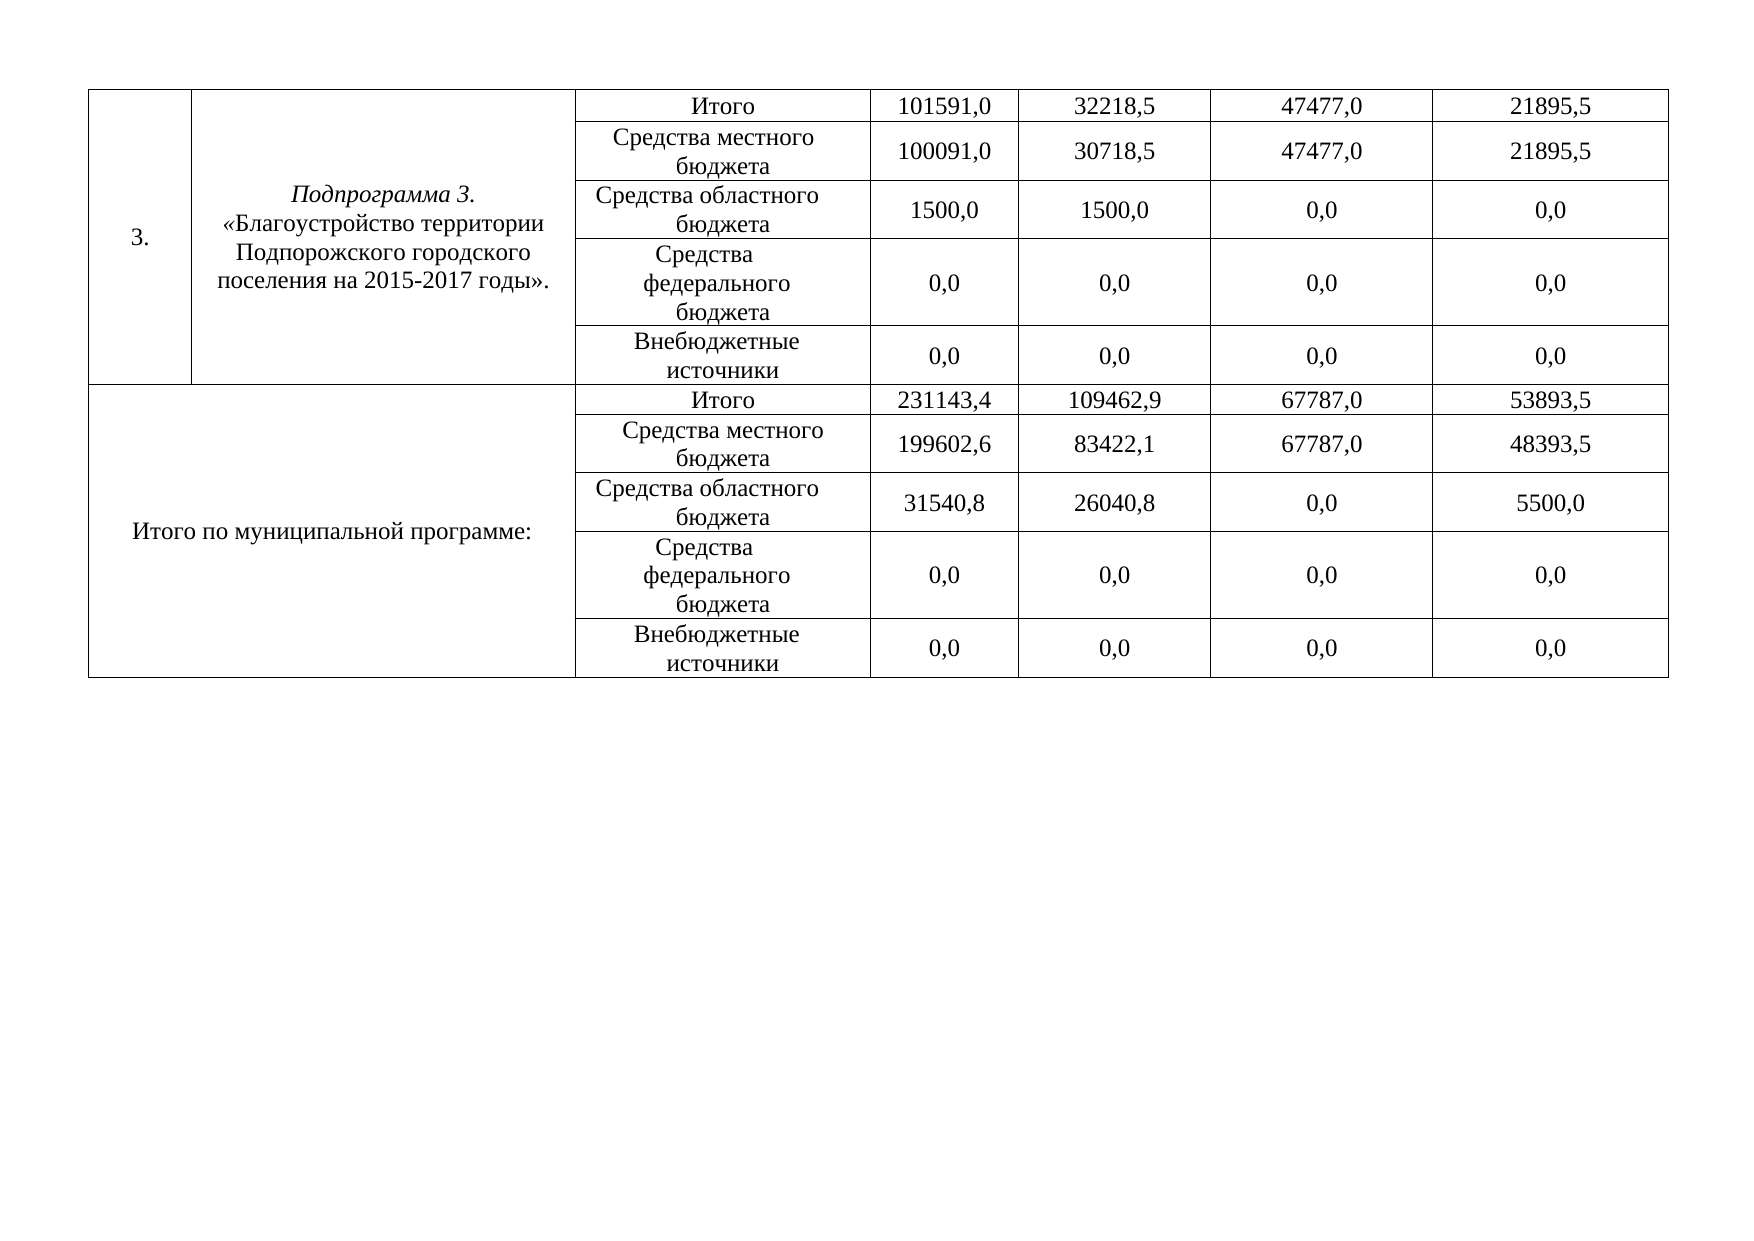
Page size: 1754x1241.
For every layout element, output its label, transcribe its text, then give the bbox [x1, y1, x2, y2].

table_cell 3. [89, 90, 191, 384]
table_cell 21895,5 [1433, 90, 1668, 121]
table_cell 0,0 [1019, 619, 1210, 677]
table_cell 0,0 [1211, 532, 1432, 618]
table_cell 0,0 [1211, 326, 1432, 384]
table_cell 47477,0 [1211, 122, 1432, 179]
table_cell 0,0 [1019, 326, 1210, 384]
table_cell Средства местного бюджета [576, 122, 870, 179]
table_cell 67787,0 [1211, 385, 1432, 414]
table_cell 5500,0 [1433, 473, 1668, 531]
table_cell 0,0 [871, 326, 1018, 384]
table_cell 0,0 [1433, 619, 1668, 677]
table_cell Итого [576, 385, 870, 414]
table_cell 0,0 [1211, 181, 1432, 238]
table_cell 101591,0 [871, 90, 1018, 121]
table_cell 67787,0 [1211, 415, 1432, 472]
table_cell 100091,0 [871, 122, 1018, 179]
table_cell 0,0 [1211, 619, 1432, 677]
table_cell 26040,8 [1019, 473, 1210, 531]
table_cell 0,0 [1433, 532, 1668, 618]
table_cell Средства местного бюджета [576, 415, 870, 472]
table_cell 0,0 [871, 532, 1018, 618]
table_cell 1500,0 [1019, 181, 1210, 238]
table_cell 1500,0 [871, 181, 1018, 238]
table_cell 0,0 [1211, 239, 1432, 325]
table_cell 0,0 [1211, 473, 1432, 531]
table_cell Средства областного бюджета [576, 181, 870, 238]
table_cell 231143,4 [871, 385, 1018, 414]
table_cell 83422,1 [1019, 415, 1210, 472]
table_cell Подпрограмма 3. «Благоустройство территории Подпорожского городского поселения на 2015-2017 годы». [192, 90, 575, 384]
table_cell 48393,5 [1433, 415, 1668, 472]
table_cell 109462,9 [1019, 385, 1210, 414]
table_cell 53893,5 [1433, 385, 1668, 414]
table_cell 21895,5 [1433, 122, 1668, 179]
table_cell 0,0 [1019, 532, 1210, 618]
table_cell 31540,8 [871, 473, 1018, 531]
table_cell 0,0 [871, 239, 1018, 325]
table_cell 0,0 [1433, 181, 1668, 238]
table_cell 199602,6 [871, 415, 1018, 472]
table_cell 47477,0 [1211, 90, 1432, 121]
table_cell Итого по муниципальной программе: [89, 385, 575, 677]
table_cell 0,0 [871, 619, 1018, 677]
table_cell Итого [576, 90, 870, 121]
table_cell Средства федерального бюджета [576, 532, 870, 618]
table_cell 30718,5 [1019, 122, 1210, 179]
table_cell Средства федерального бюджета [576, 239, 870, 325]
table_cell 0,0 [1433, 326, 1668, 384]
table_cell 0,0 [1019, 239, 1210, 325]
table_cell 0,0 [1433, 239, 1668, 325]
table_cell Внебюджетные источники [576, 619, 870, 677]
table_cell Средства областного бюджета [576, 473, 870, 531]
table_cell Внебюджетные источники [576, 326, 870, 384]
table_cell 32218,5 [1019, 90, 1210, 121]
